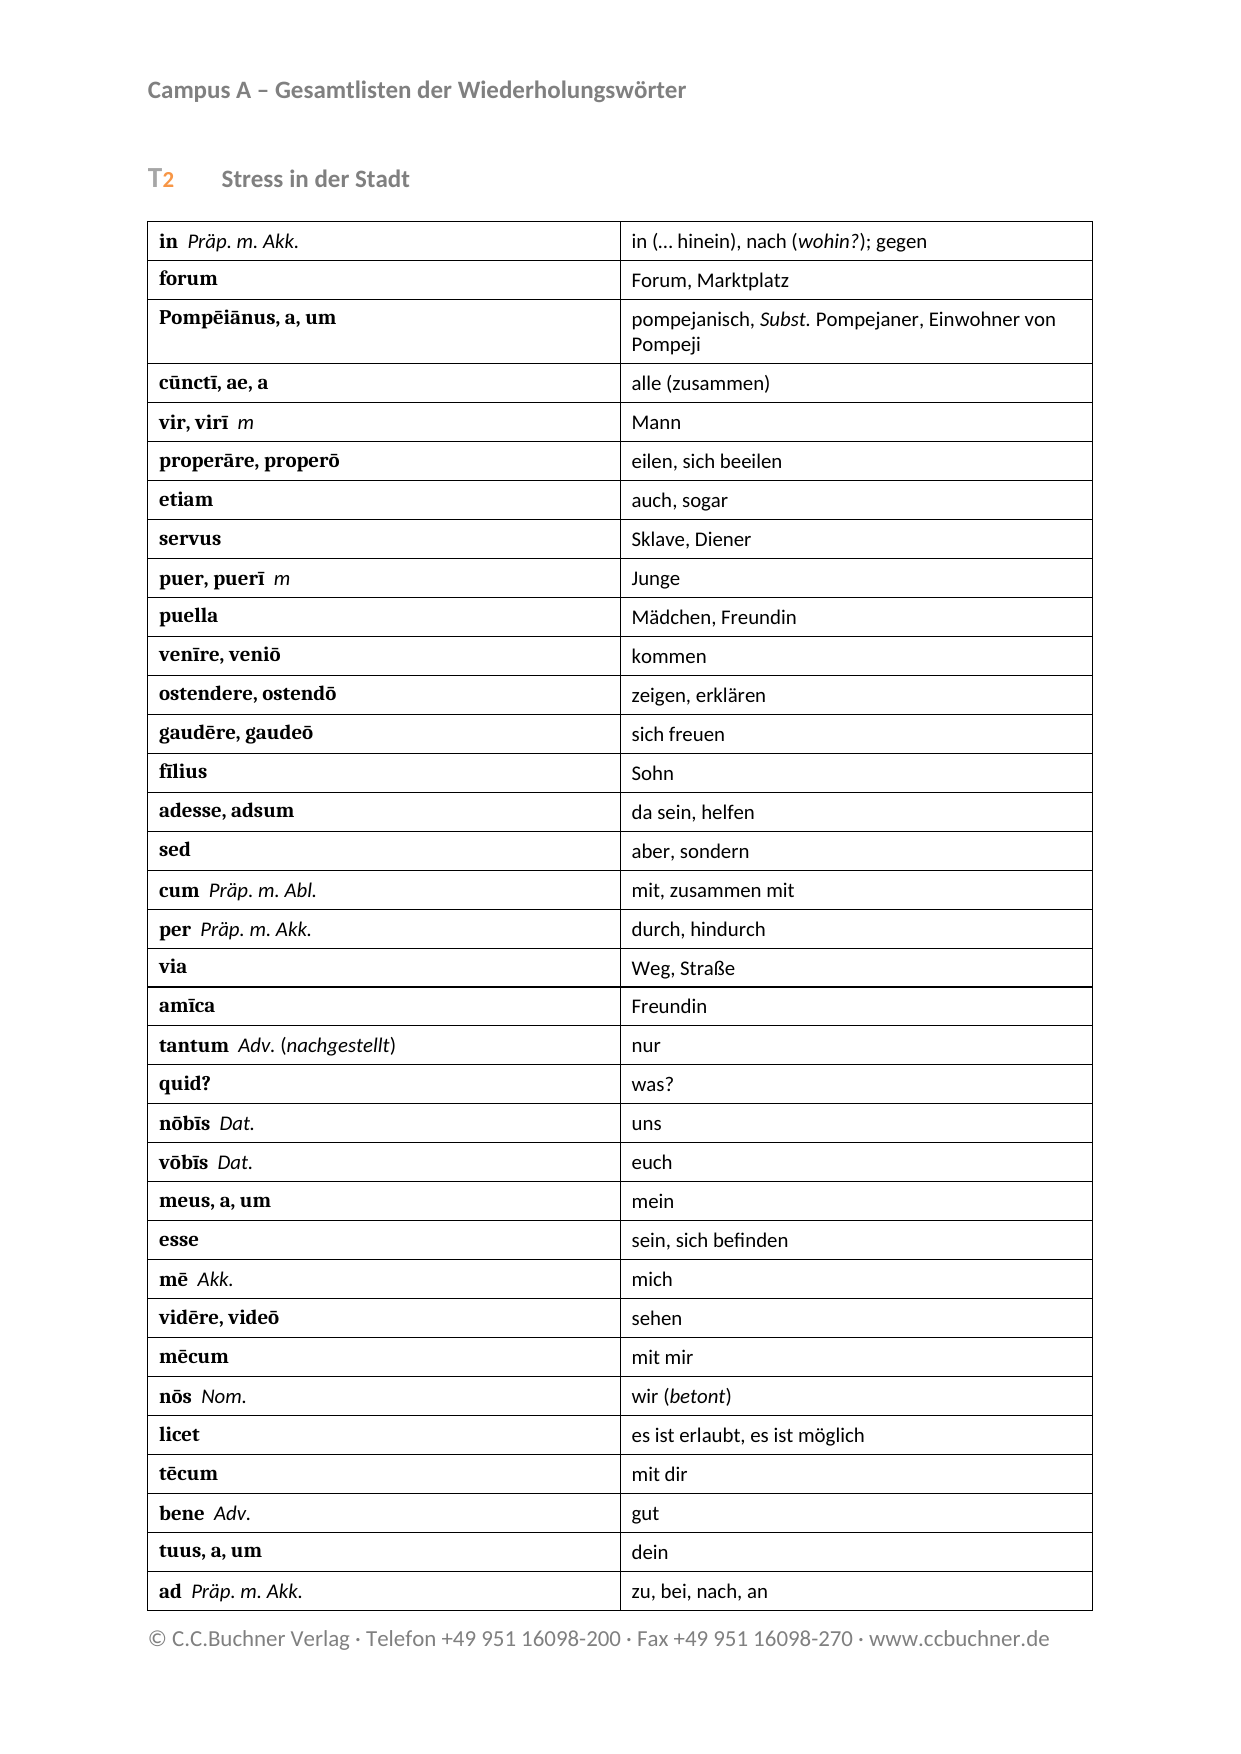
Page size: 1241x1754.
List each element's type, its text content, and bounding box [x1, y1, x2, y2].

table_cell bene Adv. [148, 1494, 620, 1532]
table_cell vir, virī m [148, 403, 620, 441]
table_cell adesse, adsum [148, 793, 620, 831]
table_cell sich freuen [621, 715, 1092, 753]
table_cell via [148, 949, 620, 986]
table_cell etiam [148, 481, 620, 519]
table_cell es ist erlaubt, es ist möglich [621, 1416, 1092, 1454]
table_cell puer, puerī m [148, 559, 620, 597]
table_cell servus [148, 520, 620, 558]
table_cell cūnctī, ae, a [148, 364, 620, 402]
table_cell durch, hindurch [621, 910, 1092, 947]
table_cell zu, bei, nach, an [621, 1572, 1092, 1610]
table_cell Freundin [621, 988, 1092, 1025]
table_cell puella [148, 598, 620, 636]
table_cell gaudēre, gaudeō [148, 715, 620, 753]
table_cell mit dir [621, 1455, 1092, 1493]
table_cell Sklave, Diener [621, 520, 1092, 558]
table_cell mit, zusammen mit [621, 871, 1092, 908]
table_cell euch [621, 1143, 1092, 1181]
table_cell aber, sondern [621, 832, 1092, 869]
table_cell mein [621, 1182, 1092, 1220]
table_cell properāre, properō [148, 442, 620, 480]
table_cell licet [148, 1416, 620, 1454]
table_cell sed [148, 832, 620, 869]
table_cell kommen [621, 637, 1092, 675]
table_cell Sohn [621, 754, 1092, 792]
table_cell Forum, Marktplatz [621, 261, 1092, 299]
text T2 Stress in der Stadt [148, 118, 1092, 195]
table_cell venīre, veniō [148, 637, 620, 675]
table_cell Mann [621, 403, 1092, 441]
table_cell auch, sogar [621, 481, 1092, 519]
table_cell sein, sich befinden [621, 1221, 1092, 1259]
table_cell gut [621, 1494, 1092, 1532]
table_header in (… hinein), nach (wohin?); gegen [621, 222, 1092, 260]
table_cell mēcum [148, 1338, 620, 1376]
table_cell amīca [148, 988, 620, 1025]
table_cell vōbīs Dat. [148, 1143, 620, 1181]
table_cell quid? [148, 1065, 620, 1103]
table_cell tantum Adv. (nachgestellt) [148, 1026, 620, 1064]
table_cell sehen [621, 1299, 1092, 1337]
table_cell mit mir [621, 1338, 1092, 1376]
table_header in Präp. m. Akk. [148, 222, 620, 260]
table_cell Weg, Straße [621, 949, 1092, 986]
table_cell meus, a, um [148, 1182, 620, 1220]
table_cell nōbīs Dat. [148, 1104, 620, 1142]
table_cell Mädchen, Freundin [621, 598, 1092, 636]
table_cell forum [148, 261, 620, 299]
table_cell cum Präp. m. Abl. [148, 871, 620, 908]
table_cell eilen, sich beeilen [621, 442, 1092, 480]
table_cell Junge [621, 559, 1092, 597]
table_cell ostendere, ostendō [148, 676, 620, 714]
table_cell pompejanisch, Subst. Pompejaner, Einwohner von Pompeji [621, 300, 1092, 363]
table_cell vidēre, videō [148, 1299, 620, 1337]
table_cell nōs Nom. [148, 1377, 620, 1415]
table_cell Pompēiānus, a, um [148, 300, 620, 363]
table_cell was? [621, 1065, 1092, 1103]
table_cell mē Akk. [148, 1260, 620, 1298]
table_cell da sein, helfen [621, 793, 1092, 831]
table_cell alle (zusammen) [621, 364, 1092, 402]
table_cell mich [621, 1260, 1092, 1298]
table_cell tēcum [148, 1455, 620, 1493]
table_cell fīlius [148, 754, 620, 792]
table_cell uns [621, 1104, 1092, 1142]
table_cell nur [621, 1026, 1092, 1064]
table_cell per Präp. m. Akk. [148, 910, 620, 947]
table_cell esse [148, 1221, 620, 1259]
table_cell wir (betont) [621, 1377, 1092, 1415]
table_cell zeigen, erklären [621, 676, 1092, 714]
table_cell dein [621, 1533, 1092, 1571]
table_cell ad Präp. m. Akk. [148, 1572, 620, 1610]
table_cell tuus, a, um [148, 1533, 620, 1571]
